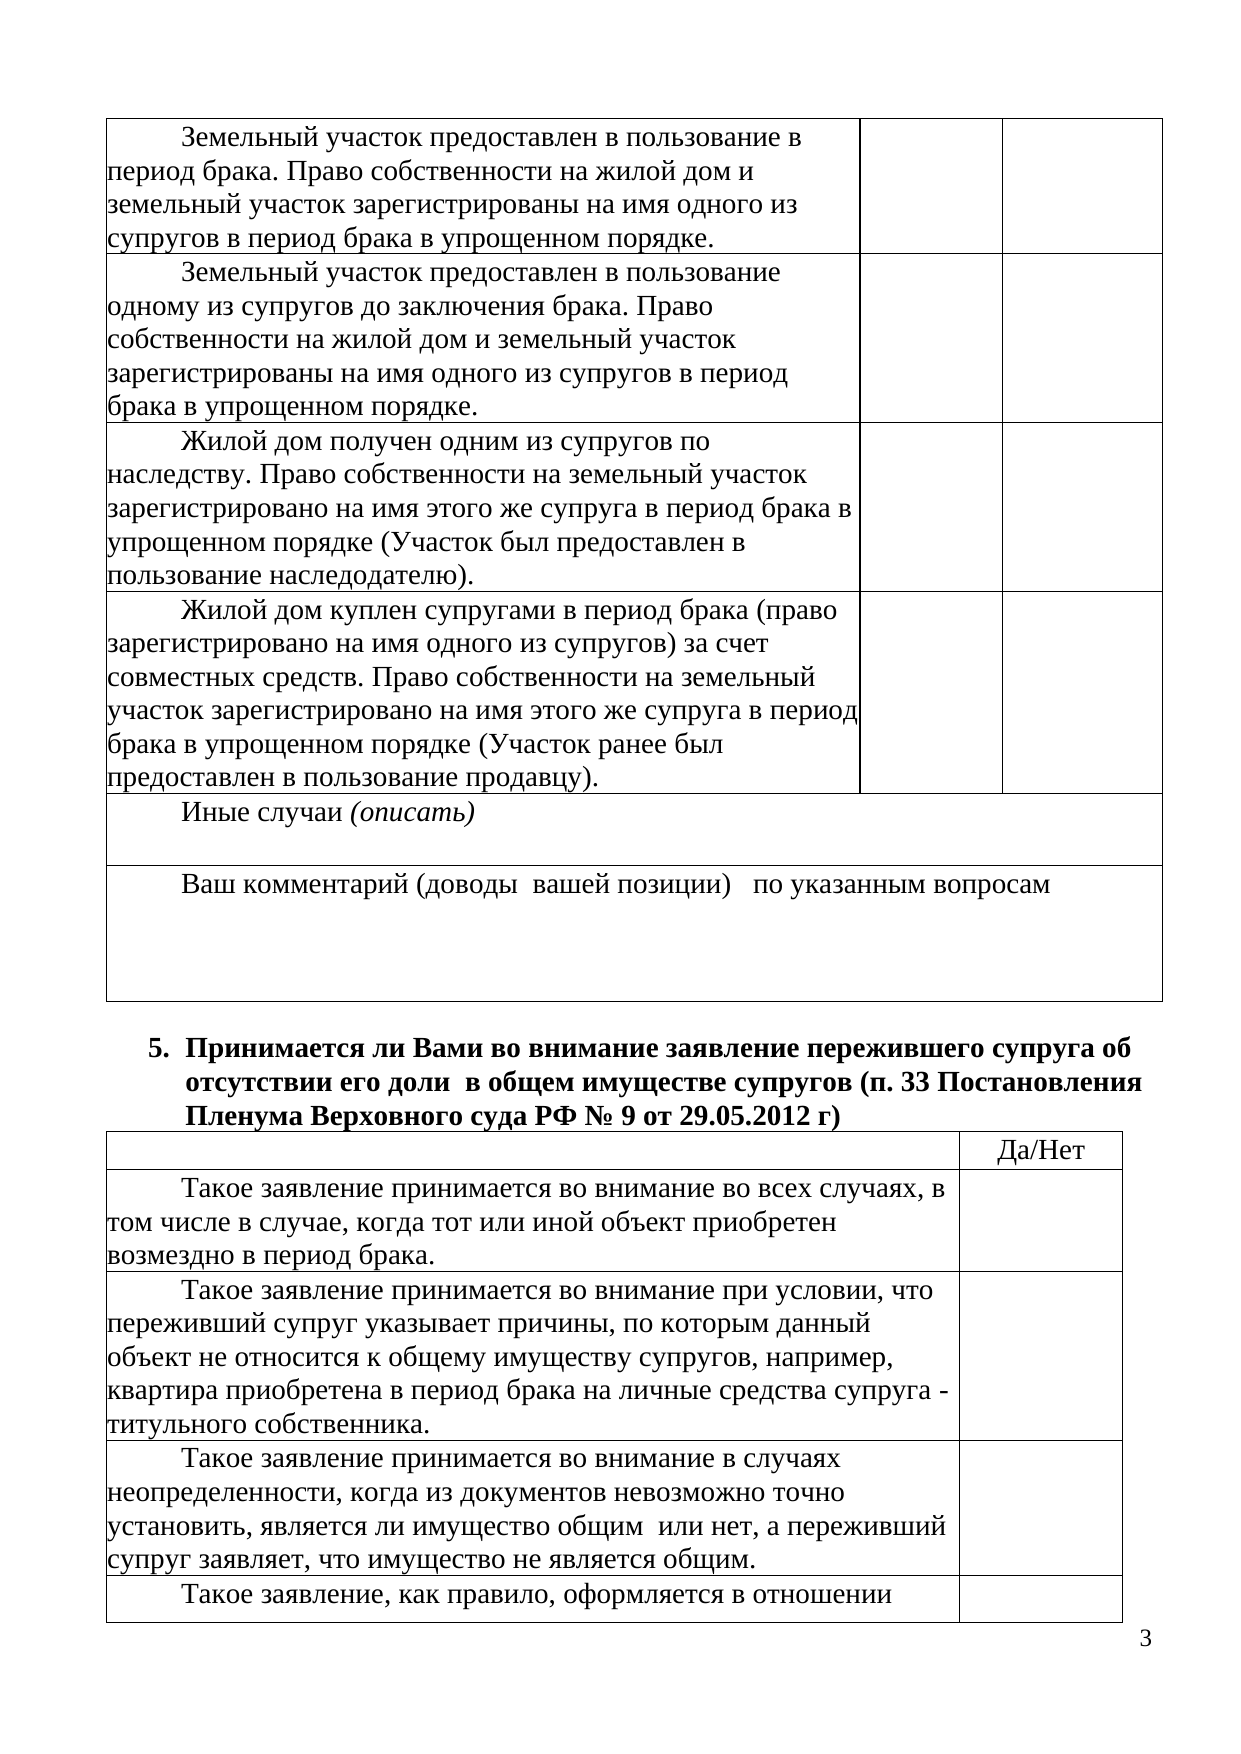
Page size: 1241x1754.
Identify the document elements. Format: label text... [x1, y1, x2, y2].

table_cell [1003, 119, 1162, 253]
table_cell [861, 592, 1002, 793]
table_cell [1003, 254, 1162, 422]
table_header [107, 1132, 959, 1169]
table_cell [107, 1576, 959, 1622]
table_cell [861, 423, 1002, 591]
table_cell [960, 1170, 1122, 1271]
table_cell [861, 119, 1002, 253]
table_cell Земельный участок предоставлен в пользование одному из супругов до заключения брака. Право собственности на жилой дом и земельный участок зарегистрированы на имя одного из супругов в период брака в упрощенном порядке. [107, 254, 859, 422]
table_cell Земельный участок предоставлен в пользование в период брака. Право собственности на жилой дом и земельный участок зарегистрированы на имя одного из супругов в период брака в упрощенном порядке. [107, 119, 859, 253]
table_cell [861, 254, 1002, 422]
table_cell [960, 1441, 1122, 1575]
table_cell Ваш комментарий (доводы вашей позиции) по указанным вопросам [107, 866, 1162, 1001]
table_cell Такое заявление принимается во внимание при условии, что переживший супруг указывает причины, по которым данный объект не относится к общему имуществу супругов, например, квартира приобретена в период брака на личные средства супруга - титульного собственника. [107, 1272, 959, 1439]
table_cell [1003, 592, 1162, 793]
table_cell Такое заявление принимается во внимание во всех случаях, в том числе в случае, когда тот или иной объект приобретен возмездно в период брака. [107, 1170, 959, 1271]
table_cell [960, 1576, 1122, 1622]
list Принимается ли Вами во внимание заявление пережившего супруга об отсутствии его доли в общем имуществе супругов (п. 33 Постановления Пленума Верховного суда РФ № 9 от 29.05.2012 г) [148, 1031, 1152, 1131]
table_cell [960, 1272, 1122, 1439]
table_cell Иные случаи (описать) [107, 794, 1162, 865]
table_header Да/Нет [960, 1132, 1122, 1169]
table_cell Жилой дом куплен супругами в период брака (право зарегистрировано на имя одного из супругов) за счет совместных средств. Право собственности на земельный участок зарегистрировано на имя этого же супруга в период брака в упрощенном порядке (Участок ранее был предоставлен в пользование продавцу). [107, 592, 859, 793]
table_cell Жилой дом получен одним из супругов по наследству. Право собственности на земельный участок зарегистрировано на имя этого же супруга в период брака в упрощенном порядке (Участок был предоставлен в пользование наследодателю). [107, 423, 859, 591]
table_cell [1003, 423, 1162, 591]
table_cell Такое заявление принимается во внимание в случаях неопределенности, когда из документов невозможно точно установить, является ли имущество общим или нет, а переживший супруг заявляет, что имущество не является общим. [107, 1441, 959, 1575]
